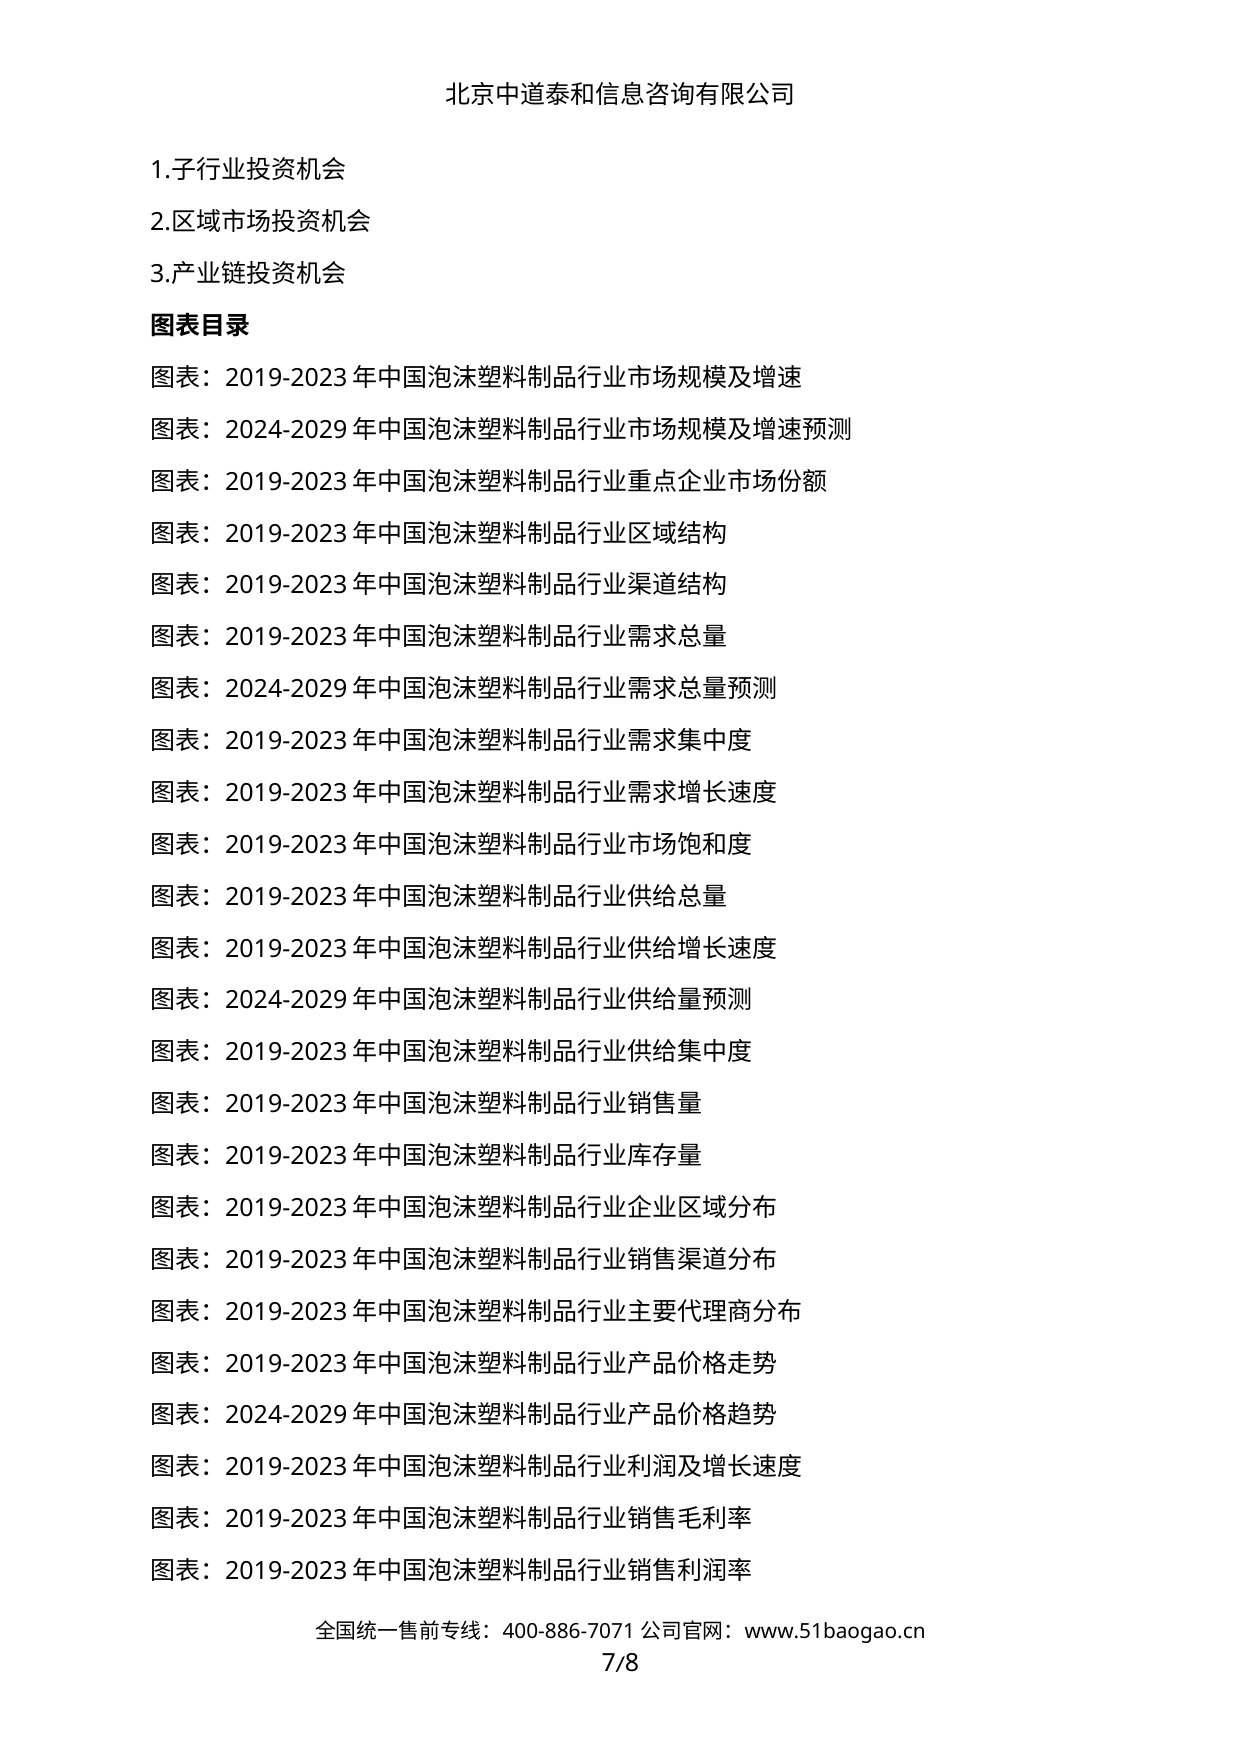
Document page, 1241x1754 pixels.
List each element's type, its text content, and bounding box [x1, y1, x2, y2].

text 图表：2019-2023年中国泡沫塑料制品行业需求总量 [150, 617, 1090, 653]
text 3.产业链投资机会 [150, 254, 1090, 290]
text 2.区域市场投资机会 [150, 202, 1090, 238]
text 图表：2019-2023年中国泡沫塑料制品行业利润及增长速度 [150, 1447, 1090, 1483]
text 图表：2019-2023年中国泡沫塑料制品行业供给总量 [150, 876, 1090, 912]
text 图表：2019-2023年中国泡沫塑料制品行业需求增长速度 [150, 772, 1090, 809]
text 图表：2019-2023年中国泡沫塑料制品行业销售毛利率 [150, 1499, 1090, 1535]
text 图表：2019-2023年中国泡沫塑料制品行业主要代理商分布 [150, 1291, 1090, 1327]
text 图表：2019-2023年中国泡沫塑料制品行业区域结构 [150, 513, 1090, 549]
text 图表：2024-2029年中国泡沫塑料制品行业产品价格趋势 [150, 1395, 1090, 1431]
text 图表：2019-2023年中国泡沫塑料制品行业销售量 [150, 1084, 1090, 1120]
text 图表：2019-2023年中国泡沫塑料制品行业产品价格走势 [150, 1343, 1090, 1379]
text 图表：2024-2029年中国泡沫塑料制品行业需求总量预测 [150, 669, 1090, 705]
text 图表：2019-2023年中国泡沫塑料制品行业供给增长速度 [150, 928, 1090, 964]
text 图表：2019-2023年中国泡沫塑料制品行业重点企业市场份额 [150, 461, 1090, 497]
text 图表：2019-2023年中国泡沫塑料制品行业库存量 [150, 1136, 1090, 1172]
text 图表：2019-2023年中国泡沫塑料制品行业市场规模及增速 [150, 357, 1090, 394]
text 图表：2024-2029年中国泡沫塑料制品行业供给量预测 [150, 980, 1090, 1016]
text 图表：2019-2023年中国泡沫塑料制品行业渠道结构 [150, 565, 1090, 601]
text 图表目录 [150, 306, 1090, 342]
text 图表：2019-2023年中国泡沫塑料制品行业需求集中度 [150, 721, 1090, 757]
text 图表：2019-2023年中国泡沫塑料制品行业供给集中度 [150, 1032, 1090, 1068]
text 图表：2024-2029年中国泡沫塑料制品行业市场规模及增速预测 [150, 409, 1090, 446]
text 图表：2019-2023年中国泡沫塑料制品行业销售利润率 [150, 1551, 1090, 1587]
text 图表：2019-2023年中国泡沫塑料制品行业企业区域分布 [150, 1187, 1090, 1224]
text 图表：2019-2023年中国泡沫塑料制品行业市场饱和度 [150, 824, 1090, 861]
text 图表：2019-2023年中国泡沫塑料制品行业销售渠道分布 [150, 1239, 1090, 1276]
text 1.子行业投资机会 [150, 150, 1090, 186]
